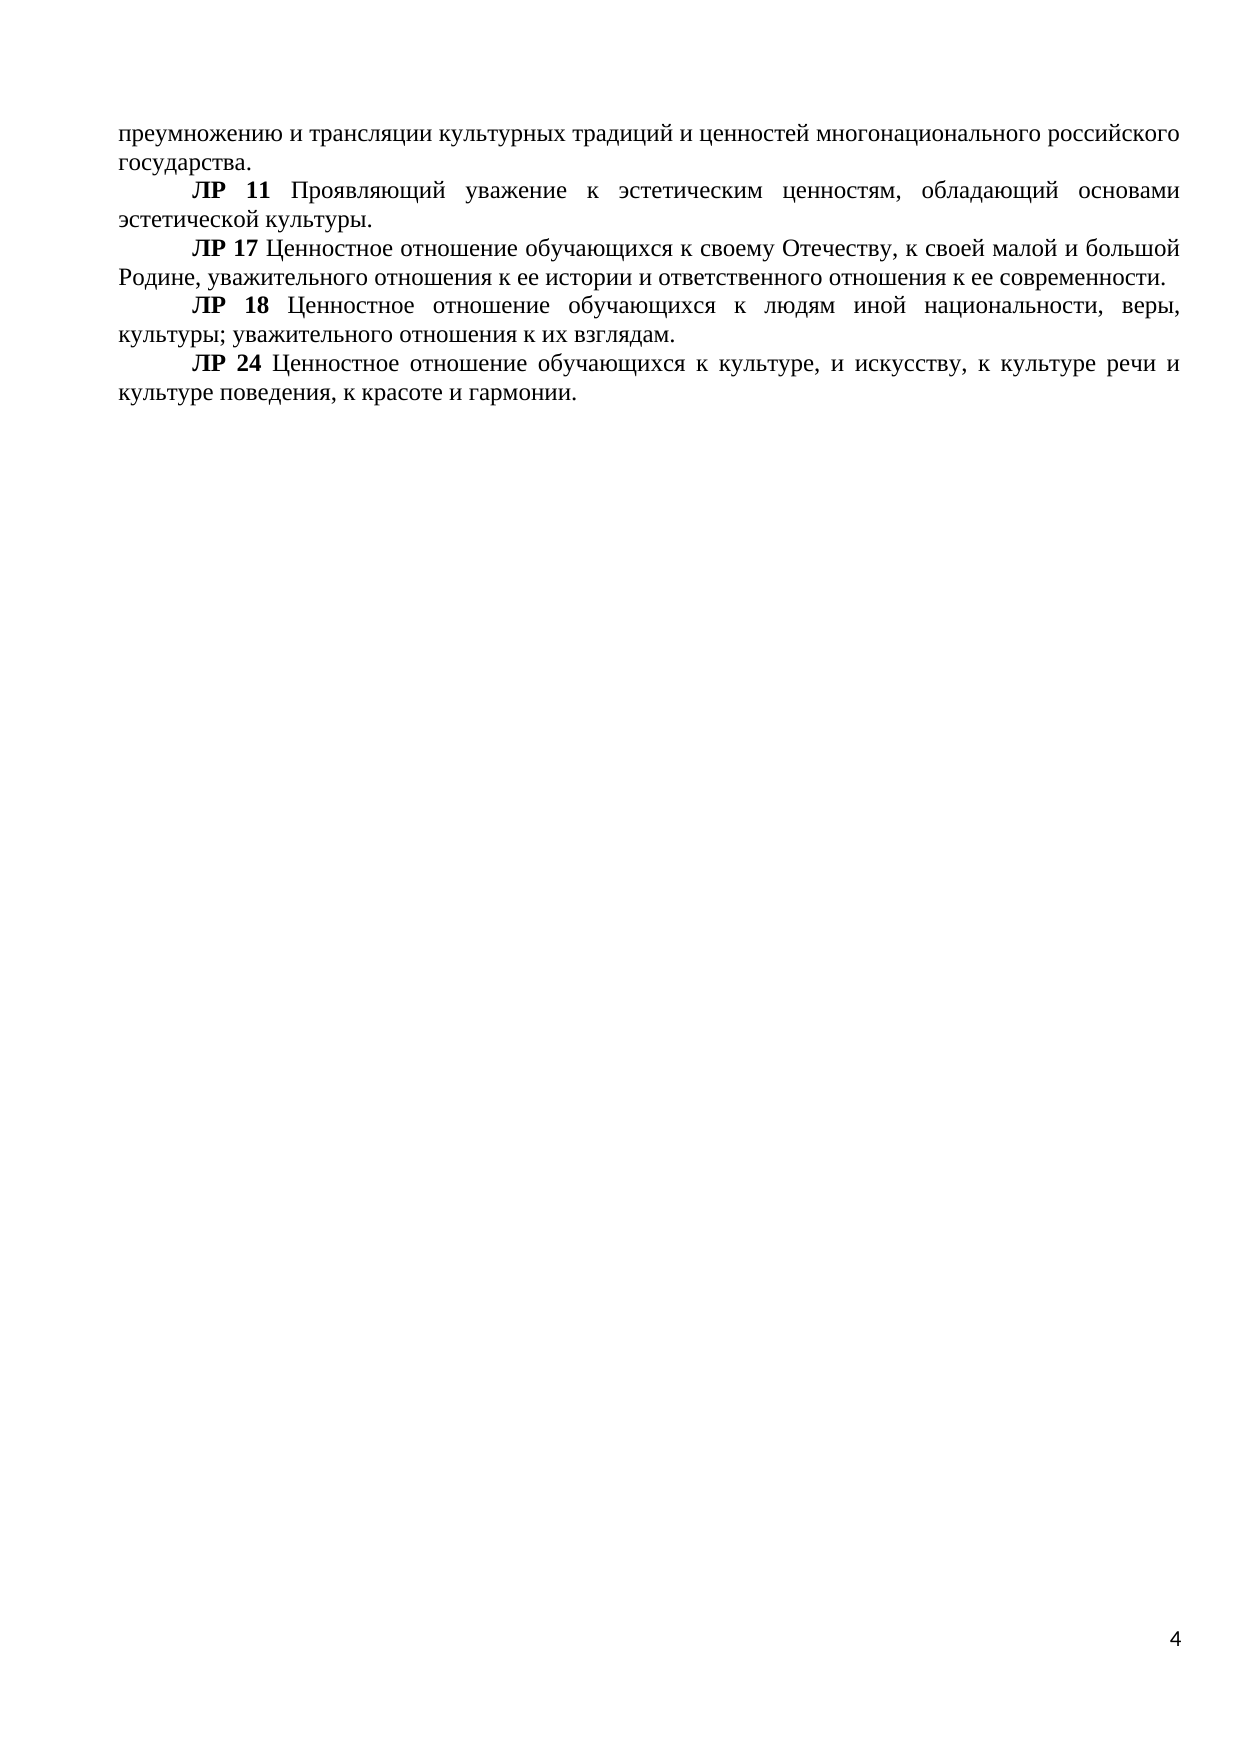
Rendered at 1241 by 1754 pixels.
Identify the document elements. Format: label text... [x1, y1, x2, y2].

text ЛР 11 Проявляющий уважение к эстетическим ценностям, обладающий основами эстетической культуры. [118, 176, 1181, 233]
text ЛР 18 Ценностное отношение обучающихся к людям иной национальности, веры, культуры; уважительного отношения к их взглядам. [118, 291, 1181, 348]
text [118, 118, 1181, 176]
text ЛР 24 Ценностное отношение обучающихся к культуре, и искусству, к культуре речи и культуре поведения, к красоте и гармонии. [118, 348, 1181, 406]
text ЛР 17 Ценностное отношение обучающихся к своему Отечеству, к своей малой и большой Родине, уважительного отношения к ее истории и ответственного отношения к ее современности. [118, 233, 1181, 291]
